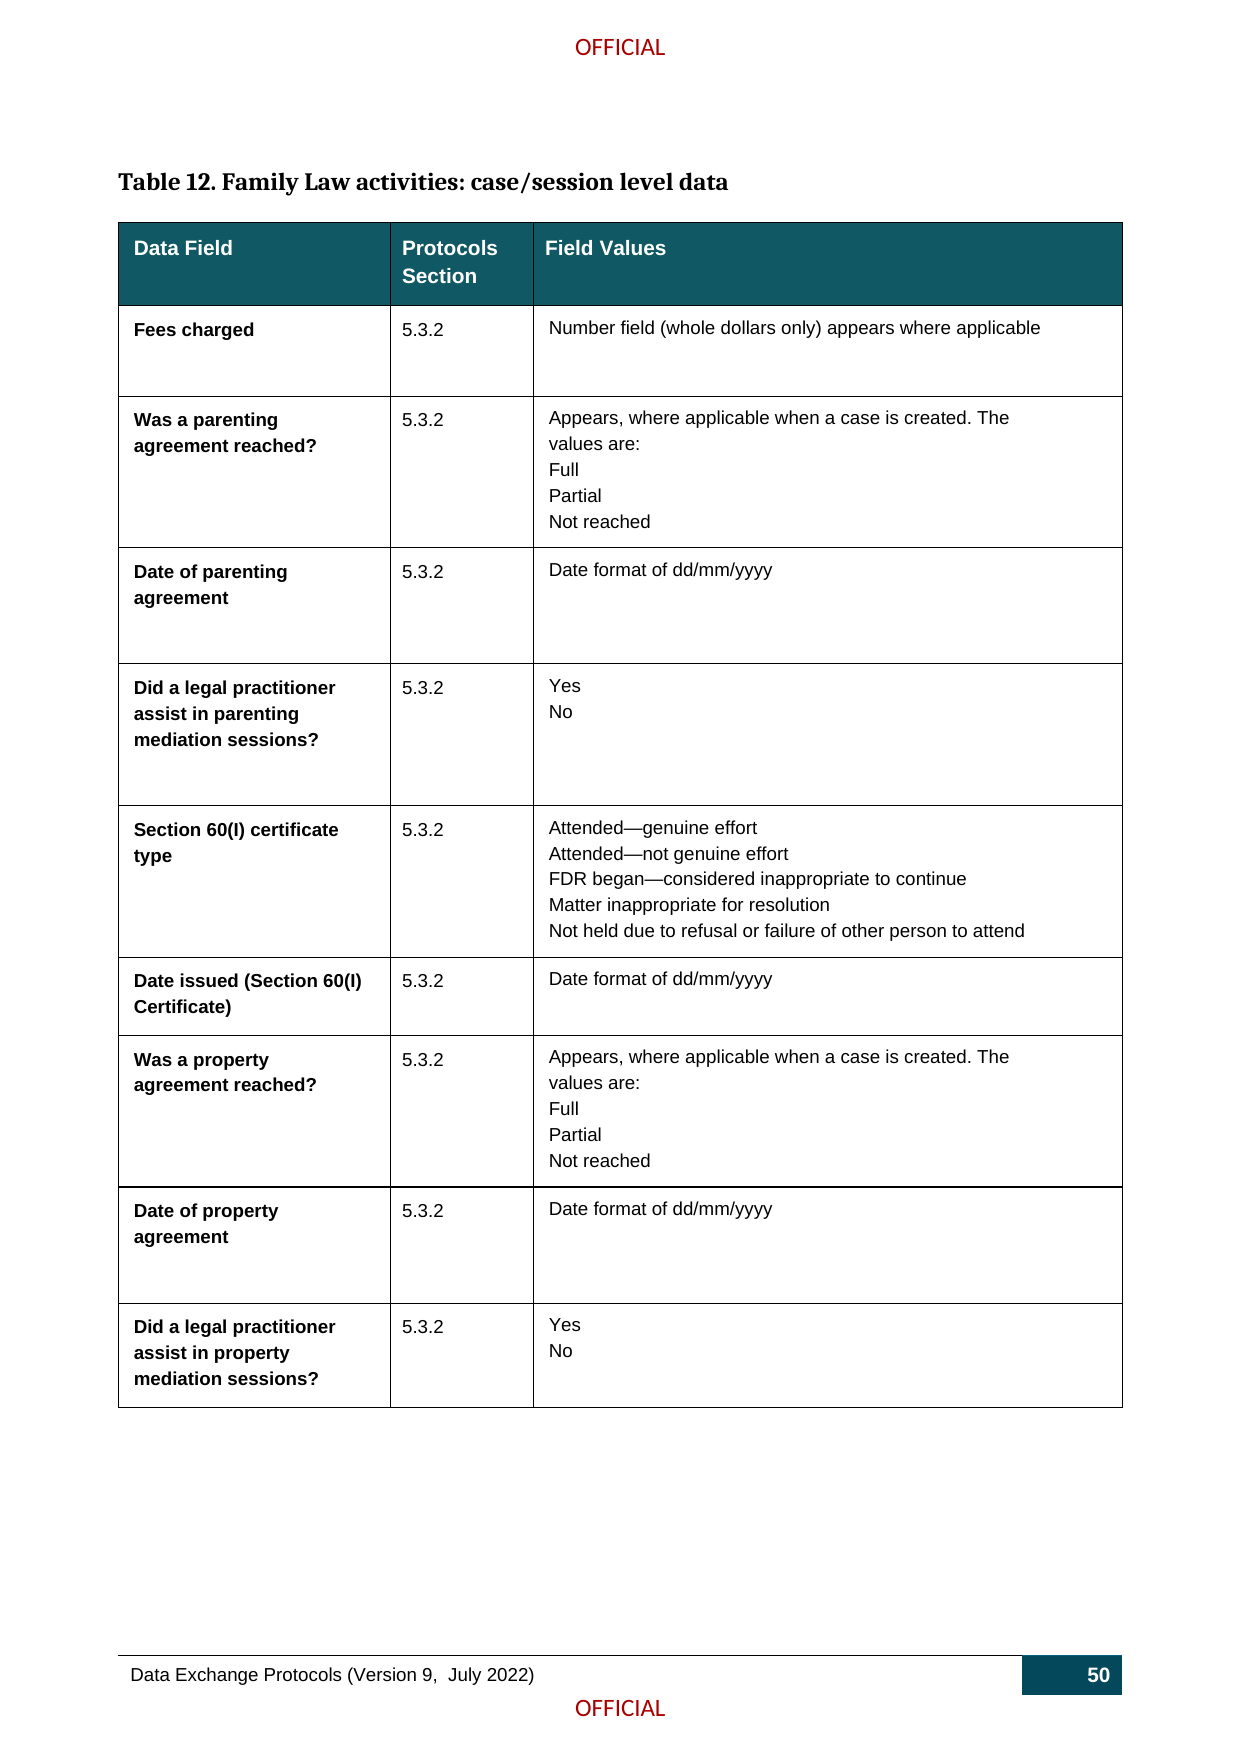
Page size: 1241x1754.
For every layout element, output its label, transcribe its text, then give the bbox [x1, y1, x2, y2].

table_header Field Values [534, 223, 1122, 305]
table_cell Appears, where applicable when a case is created. The values are: Full Partial Not reached [534, 397, 1122, 547]
table_cell 5.3.2 [391, 548, 533, 663]
table_header Protocols Section [391, 223, 533, 305]
table_cell Appears, where applicable when a case is created. The values are: Full Partial Not reached [534, 1036, 1122, 1186]
table_cell 5.3.2 [391, 306, 533, 396]
table_cell Date of property agreement [119, 1188, 390, 1302]
table_cell Date format of dd/mm/yyyy [534, 548, 1122, 663]
table_cell Was a parenting agreement reached? [119, 397, 390, 547]
table_cell 5.3.2 [391, 397, 533, 547]
table_cell Date of parenting agreement [119, 548, 390, 663]
table_cell Yes No [534, 664, 1122, 805]
table_cell 5.3.2 [391, 1188, 533, 1302]
table_cell Section 60(I) certificate type [119, 806, 390, 957]
table_cell 5.3.2 [391, 806, 533, 957]
table_cell Was a property agreement reached? [119, 1036, 390, 1186]
table_cell Attended—genuine effort Attended—not genuine effort FDR began—considered inappropriate to continue Matter inappropriate for resolution Not held due to refusal or failure of other person to attend [534, 806, 1122, 957]
table_cell Date issued (Section 60(I) Certificate) [119, 958, 390, 1035]
table_cell 5.3.2 [391, 664, 533, 805]
table_cell Date format of dd/mm/yyyy [534, 958, 1122, 1035]
table_cell Did a legal practitioner assist in parenting mediation sessions? [119, 664, 390, 805]
table_header Data Field [119, 223, 390, 305]
table_cell Did a legal practitioner assist in property mediation sessions? [119, 1304, 390, 1407]
table_cell Date format of dd/mm/yyyy [534, 1188, 1122, 1302]
table_cell 5.3.2 [391, 1304, 533, 1407]
table_cell Yes No [534, 1304, 1122, 1407]
table_cell Number field (whole dollars only) appears where applicable [534, 306, 1122, 396]
table_cell Fees charged [119, 306, 390, 396]
subtitle Table 12. Family Law activities: case/session level data [118, 168, 1122, 197]
table_cell 5.3.2 [391, 1036, 533, 1186]
table_cell 5.3.2 [391, 958, 533, 1035]
